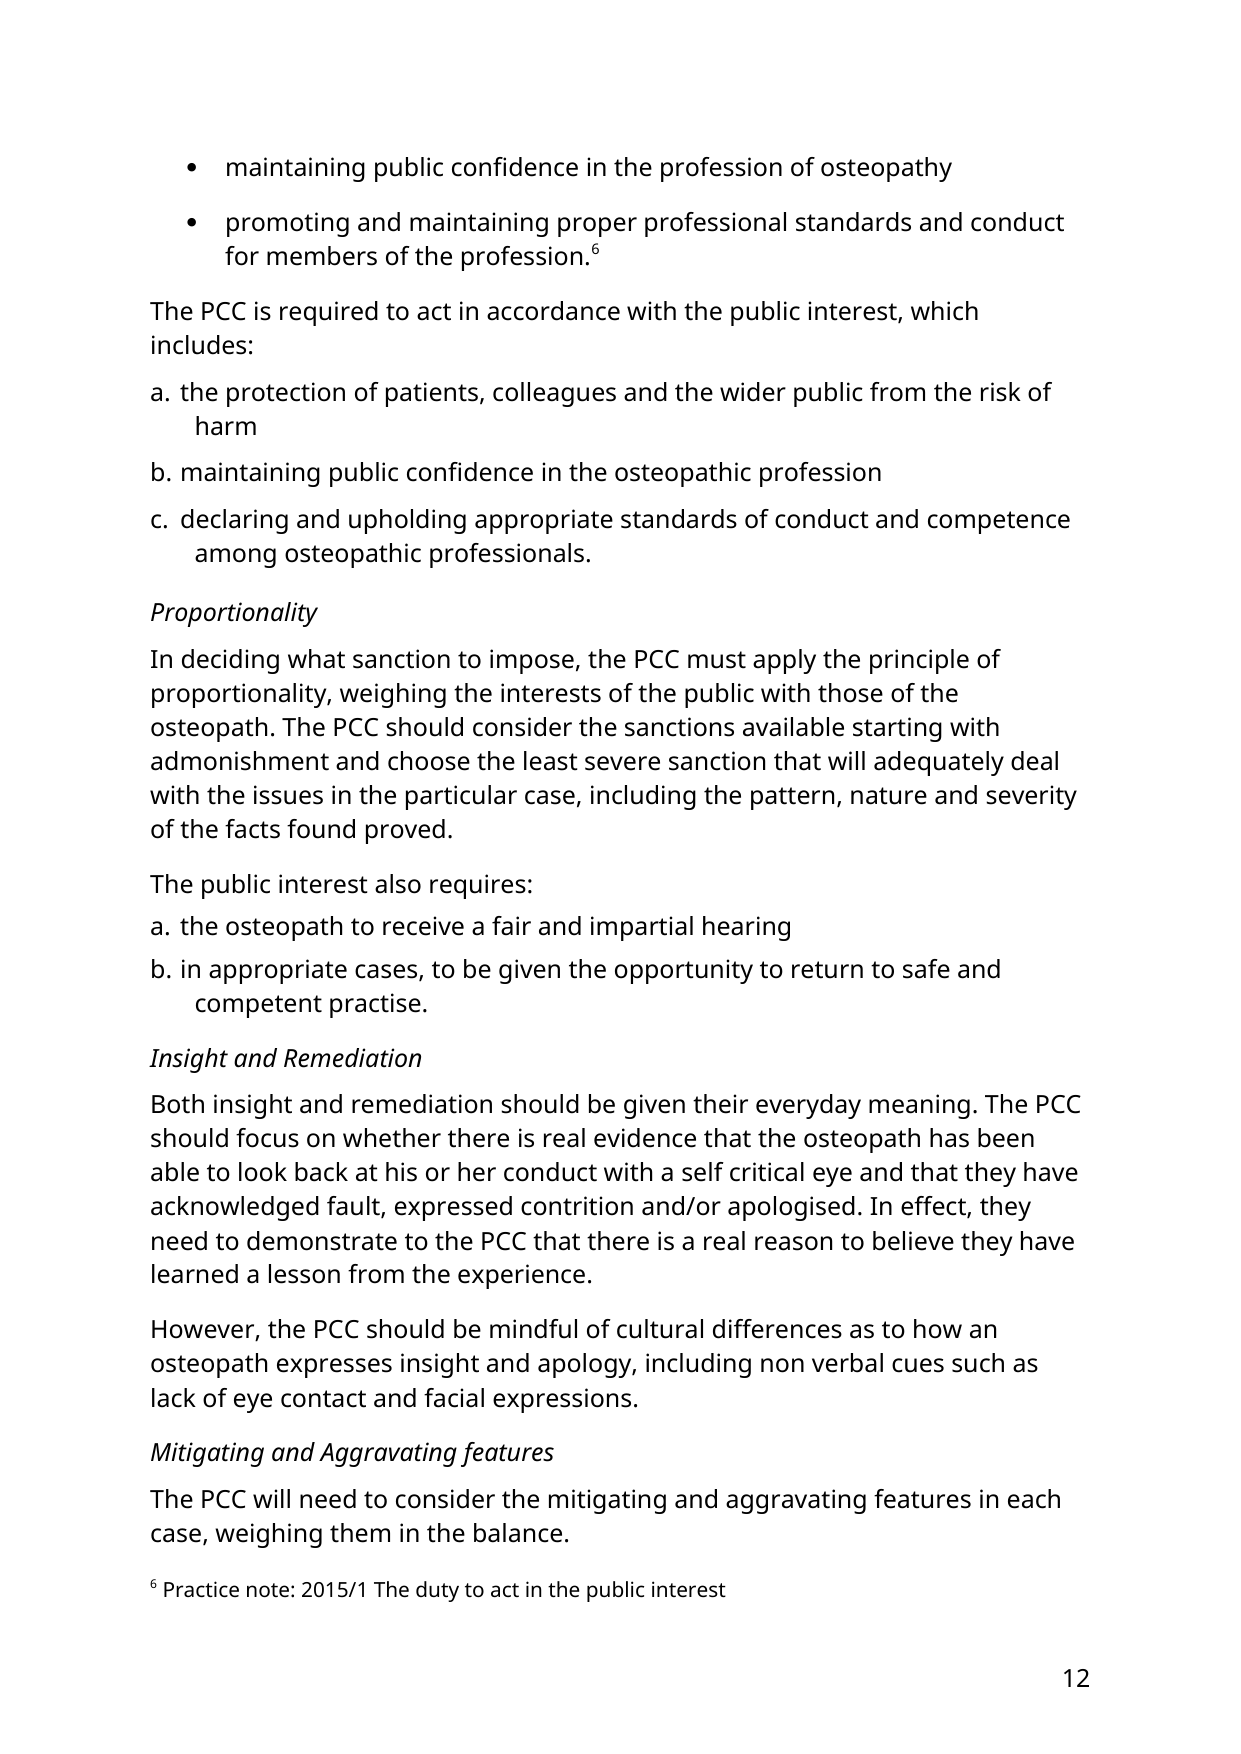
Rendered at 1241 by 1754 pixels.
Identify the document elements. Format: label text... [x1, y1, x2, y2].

list maintaining public confidence in the profession of osteopathy [187, 150, 1090, 184]
list maintaining public confidence in the osteopathic profession [150, 455, 1090, 489]
text Mitigating and Aggravating features [150, 1435, 1090, 1469]
text In deciding what sanction to impose, the PCC must apply the principle of proportionality, weighing the interests of the public with those of the osteopath. The PCC should consider the sanctions available starting with admonishment and choose the least severe sanction that will adequately deal with the issues in the particular case, including the pattern, nature and severity of the facts found proved. [150, 641, 1090, 846]
list the osteopath to receive a fair and impartial hearing [150, 909, 1090, 943]
list the protection of patients, colleagues and the wider public from the risk of harm [150, 374, 1090, 443]
text Both insight and remediation should be given their everyday meaning. The PCC should focus on whether there is real evidence that the osteopath has been able to look back at his or her conduct with a self critical eye and that they have acknowledged fault, expressed contrition and/or apologised. In effect, they need to demonstrate to the PCC that there is a real reason to believe they have learned a lesson from the experience. [150, 1087, 1090, 1291]
text However, the PCC should be mindful of cultural differences as to how an osteopath expresses insight and apology, including non verbal cues such as lack of eye contact and facial expressions. [150, 1312, 1090, 1414]
text The PCC is required to act in accordance with the public interest, which includes: [150, 294, 1090, 362]
list promoting and maintaining proper professional standards and conduct for members of the profession. [187, 205, 1090, 273]
list declaring and upholding appropriate standards of conduct and competence among osteopathic professionals. [150, 502, 1090, 570]
text The public interest also requires: [150, 867, 1090, 901]
text Proportionality [150, 595, 1090, 629]
list in appropriate cases, to be given the opportunity to return to safe and competent practise. [150, 951, 1090, 1019]
text Insight and Remediation [150, 1040, 1090, 1074]
text The PCC will need to consider the mitigating and aggravating features in each case, weighing them in the balance. [150, 1482, 1090, 1550]
